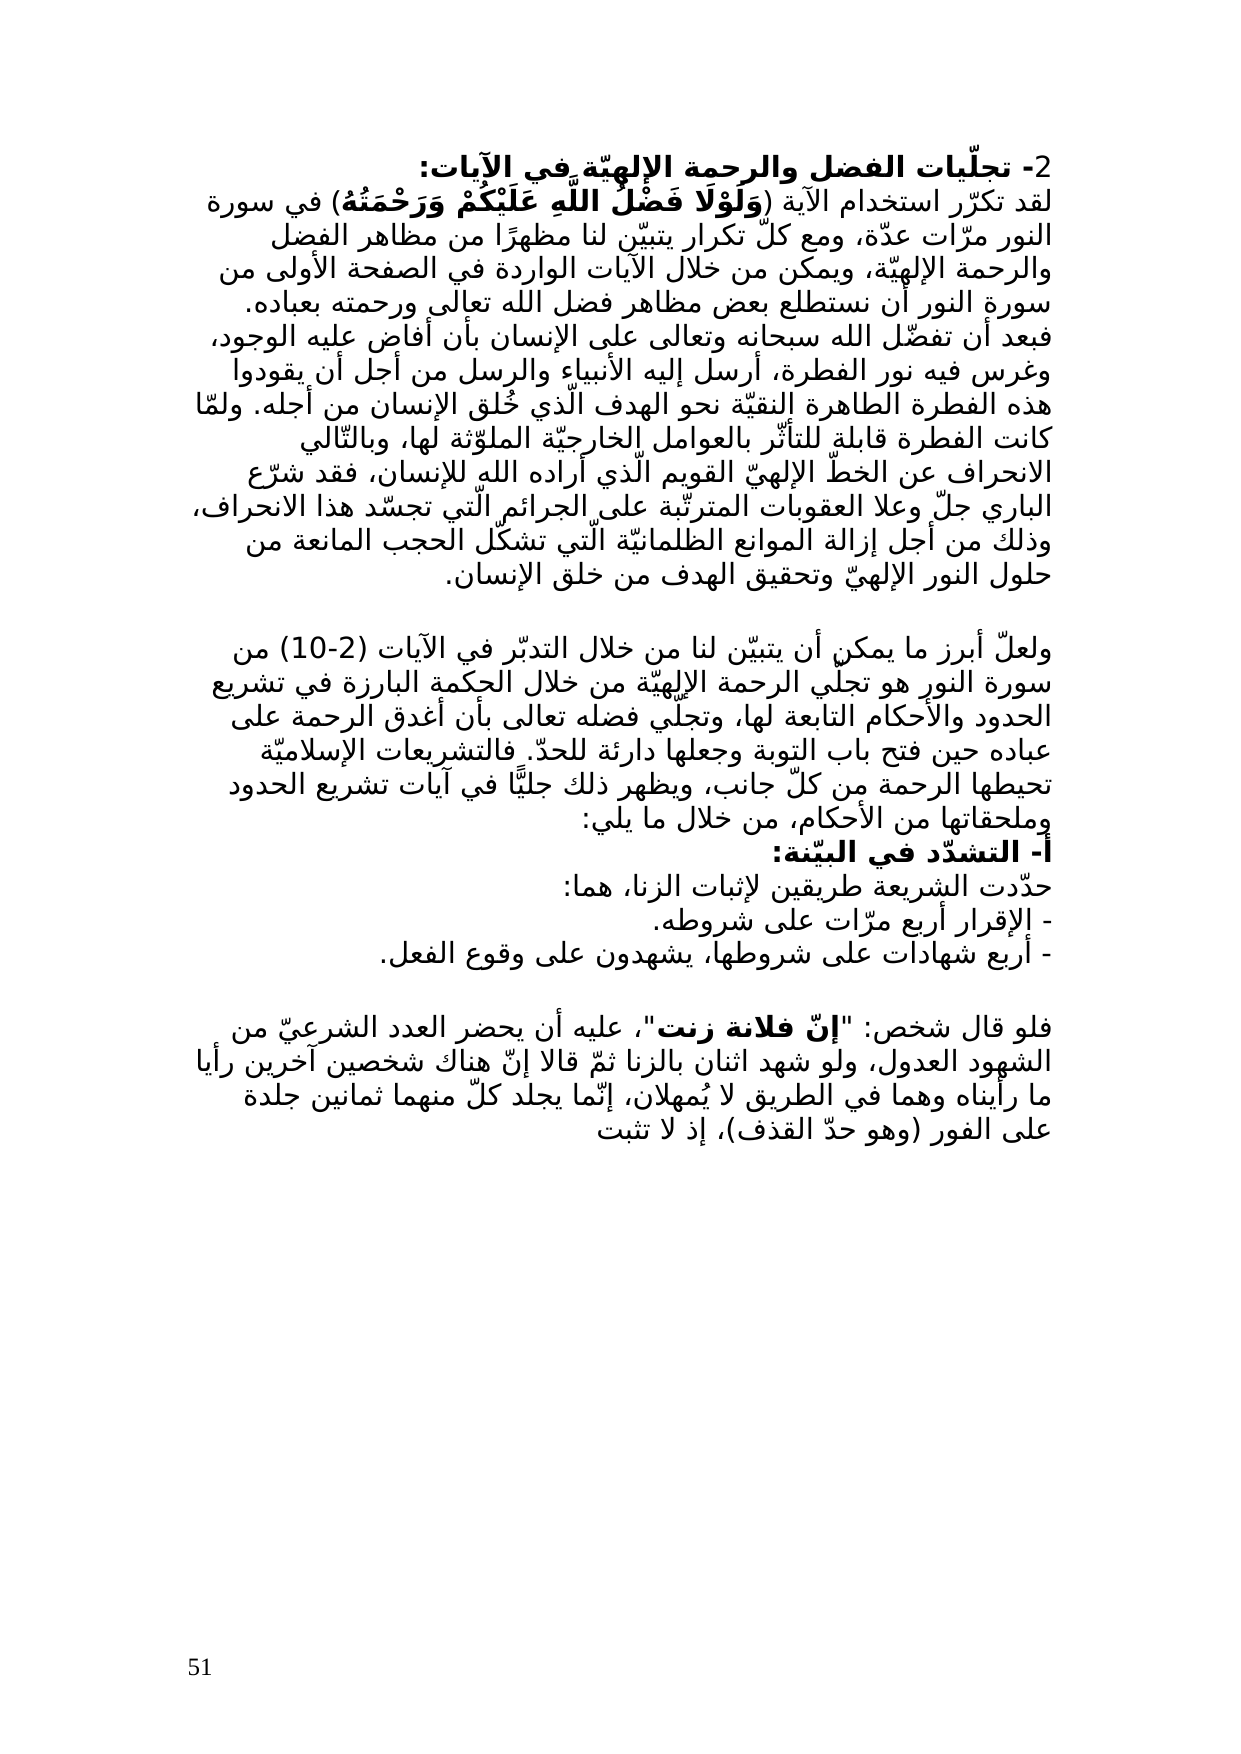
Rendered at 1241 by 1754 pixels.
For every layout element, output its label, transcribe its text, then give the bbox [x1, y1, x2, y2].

text - أربع شهادات على شروطها، يشهدون على وقوع الفعل. [187, 937, 1053, 971]
text فلو قال شخص: "إنّ فلانة زنت"، عليه أن يحضر العدد الشرعيّ من الشهود العدول، ولو شهد اثنان بالزنا ثمّ قالا إنّ هناك شخصين آخرين رأيا ما رأيناه وهما في الطريق لا يُمهلان، إنّما يجلد كلّ منهما ثمانين جلدة على الفور (وهو حدّ القذف)، إذ لا تثبت [187, 1010, 1053, 1146]
text لقد تكرّر استخدام الآية ﴿وَلَوْلَا فَضْلُ اللَّهِ عَلَيْكُمْ وَرَحْمَتُهُ﴾ في سورة النور مرّات عدّة، ومع كلّ تكرار يتبيّن لنا مظهرًا من مظاهر الفضل والرحمة الإلهيّة، ويمكن من خلال الآيات الواردة في الصفحة الأولى من سورة النور أن نستطلع بعض مظاهر فضل الله تعالى ورحمته بعباده. فبعد أن تفضّل الله سبحانه وتعالى على الإنسان بأن أفاض عليه الوجود، وغرس فيه نور الفطرة، أرسل إليه الأنبياء والرسل من أجل أن يقودوا هذه الفطرة الطاهرة النقيّة نحو الهدف الّذي خُلق الإنسان من أجله. ولمّا كانت الفطرة قابلة للتأثّر بالعوامل الخارجيّة الملوّثة لها، وبالتّالي الانحراف عن الخطّ الإلهيّ القويم الّذي أراده الله للإنسان، فقد شرّع الباري جلّ وعلا العقوبات المترتّبة على الجرائم الّتي تجسّد هذا الانحراف، وذلك من أجل إزالة الموانع الظلمانيّة الّتي تشكّل الحجب المانعة من حلول النور الإلهيّ وتحقيق الهدف من خلق الإنسان. [187, 184, 1053, 591]
text - الإقرار أربع مرّات على شروطه. [187, 903, 1053, 937]
text 2- تجلّيات الفضل والرحمة الإلهيّة في الآيات: [187, 150, 1053, 184]
text أ- التشدّد في البيّنة: [187, 835, 1053, 869]
text ولعلّ أبرز ما يمكن أن يتبيّن لنا من خلال التدبّر في الآيات (2-10) من سورة النور هو تجلّي الرحمة الإلهيّة من خلال الحكمة البارزة في تشريع الحدود والأحكام التابعة لها، وتجلّي فضله تعالى بأن أغدق الرحمة على عباده حين فتح باب التوبة وجعلها دارئة للحدّ. فالتشريعات الإسلاميّة تحيطها الرحمة من كلّ جانب، ويظهر ذلك جليًّا في آيات تشريع الحدود وملحقاتها من الأحكام، من خلال ما يلي: [187, 631, 1053, 835]
text حدّدت الشريعة طريقين لإثبات الزنا، هما: [187, 869, 1053, 903]
